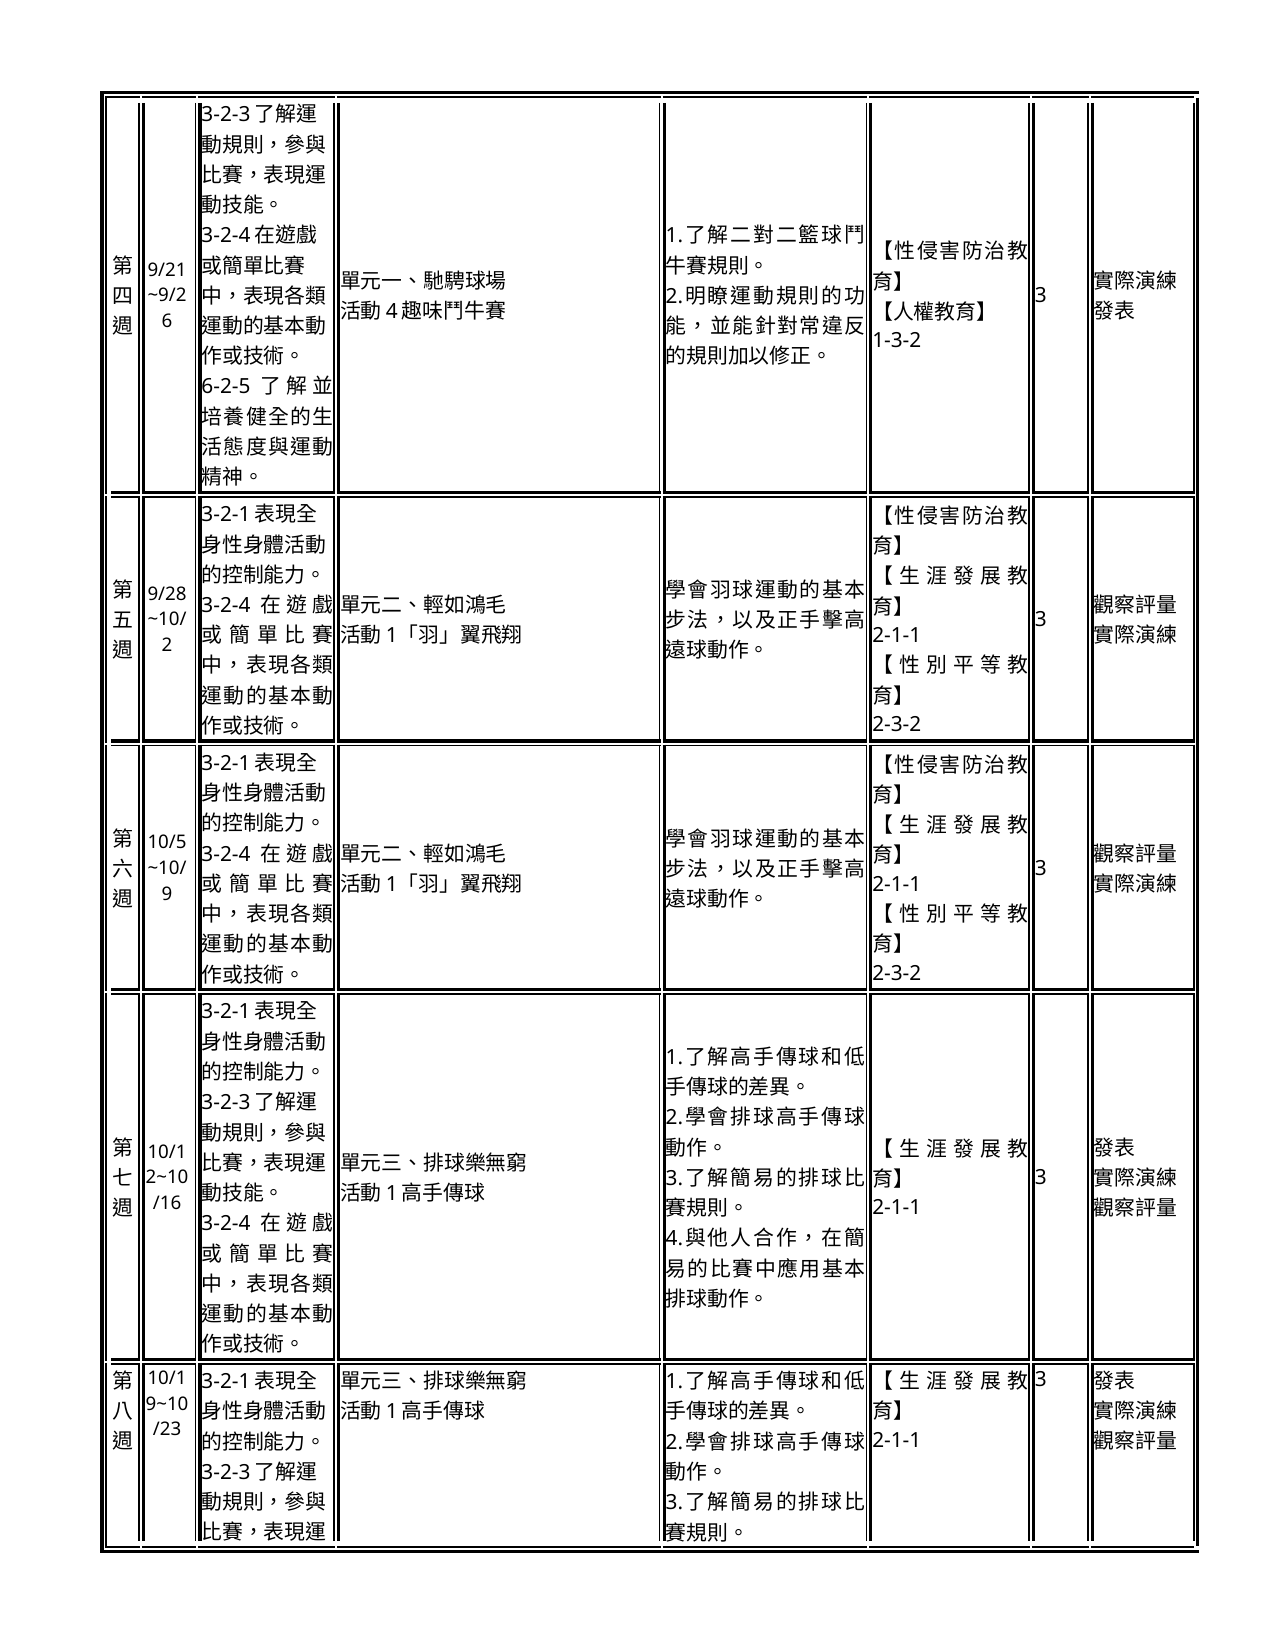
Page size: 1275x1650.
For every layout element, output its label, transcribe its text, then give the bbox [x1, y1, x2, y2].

table_cell 單元一、馳騁球場 活動4趣味鬥牛賽 [337, 94, 662, 491]
table_cell 【性侵害防治教育】 【生涯發展教育】 【性別平等教育】 [872, 498, 1028, 739]
table_cell 9/21~9/26 [141, 94, 198, 491]
table_cell 表現全身性身體活動的控制能力。 在遊戲或簡單比賽中，表現各類運動的基本動作或技術。 [202, 498, 333, 739]
table_cell 1.了解高手傳球和低手傳球的差異。 2.學會排球高手傳球動作。 3.了解簡易的排球比賽規則。 4.與他人合作，在簡易的比賽中應用基本排球動作。 [666, 995, 866, 1358]
table_cell 3 [1031, 94, 1091, 491]
table_cell 學會羽球運動的基本步法，以及正手擊高遠球動作。 [666, 746, 866, 988]
table_cell 觀察評量 實際演練 [1094, 498, 1193, 739]
table_cell 第七週 [104, 988, 141, 1358]
table_cell 學會羽球運動的基本步法，以及正手擊高遠球動作。 [666, 498, 866, 739]
table_cell 了解運動規則，參與比賽，表現運動技能。 在遊戲或簡單比賽中，表現各類運動的基本動作或技術。 了解並培養健全的生活態度與運動精神。 [198, 94, 337, 491]
table_cell 第八週 [104, 1358, 141, 1546]
table_cell 實際演練 發表 [1091, 94, 1196, 491]
table_cell 單元二、輕如鴻毛 活動1「羽」翼飛翔 [340, 746, 659, 988]
table_cell 10/5~10/9 [145, 746, 195, 988]
table_cell 發表 實際演練 觀察評量 [1091, 1358, 1196, 1546]
table_cell 3 [1035, 746, 1087, 988]
table_cell 【生涯發展教育】 [872, 995, 1028, 1358]
table_cell 單元三、排球樂無窮 活動1高手傳球 [337, 1358, 662, 1546]
table_cell 3 [1035, 995, 1087, 1358]
table_cell 9/28~10/2 [145, 498, 195, 739]
table_cell 10/19~10/23 [141, 1358, 198, 1546]
table_cell 第五週 [104, 491, 141, 739]
table_cell 單元二、輕如鴻毛 活動1「羽」翼飛翔 [340, 498, 659, 739]
table_cell 【性侵害防治教育】 【人權教育】 [869, 94, 1031, 491]
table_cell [662, 1358, 869, 1546]
table_cell 1.了解二對二籃球鬥牛賽規則。 2.明瞭運動規則的功能，並能針對常違反的規則加以修正。 [662, 94, 869, 491]
table_cell 單元三、排球樂無窮 活動1高手傳球 [340, 995, 659, 1358]
table_cell 3 [1031, 1358, 1091, 1546]
table_cell 觀察評量 實際演練 [1094, 746, 1193, 988]
table_cell 第六週 [104, 739, 141, 988]
table_cell 【生涯發展教育】 [869, 1358, 1031, 1546]
table_cell 表現全身性身體活動的控制能力。 了解運動規則，參與比賽，表現運動技能。 在遊戲或簡單比賽中，表現各類運動的基本動作或技術。 [202, 995, 333, 1358]
table_cell 【性侵害防治教育】 【生涯發展教育】 【性別平等教育】 [872, 746, 1028, 988]
table_cell 表現全身性身體活動的控制能力。 在遊戲或簡單比賽中，表現各類運動的基本動作或技術。 [202, 746, 333, 988]
table_cell 第四週 [104, 94, 141, 491]
table_cell 3 [1035, 498, 1087, 739]
table_cell 發表 實際演練 觀察評量 [1094, 995, 1193, 1358]
table_cell 10/12~10/16 [145, 995, 195, 1358]
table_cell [198, 1358, 337, 1546]
